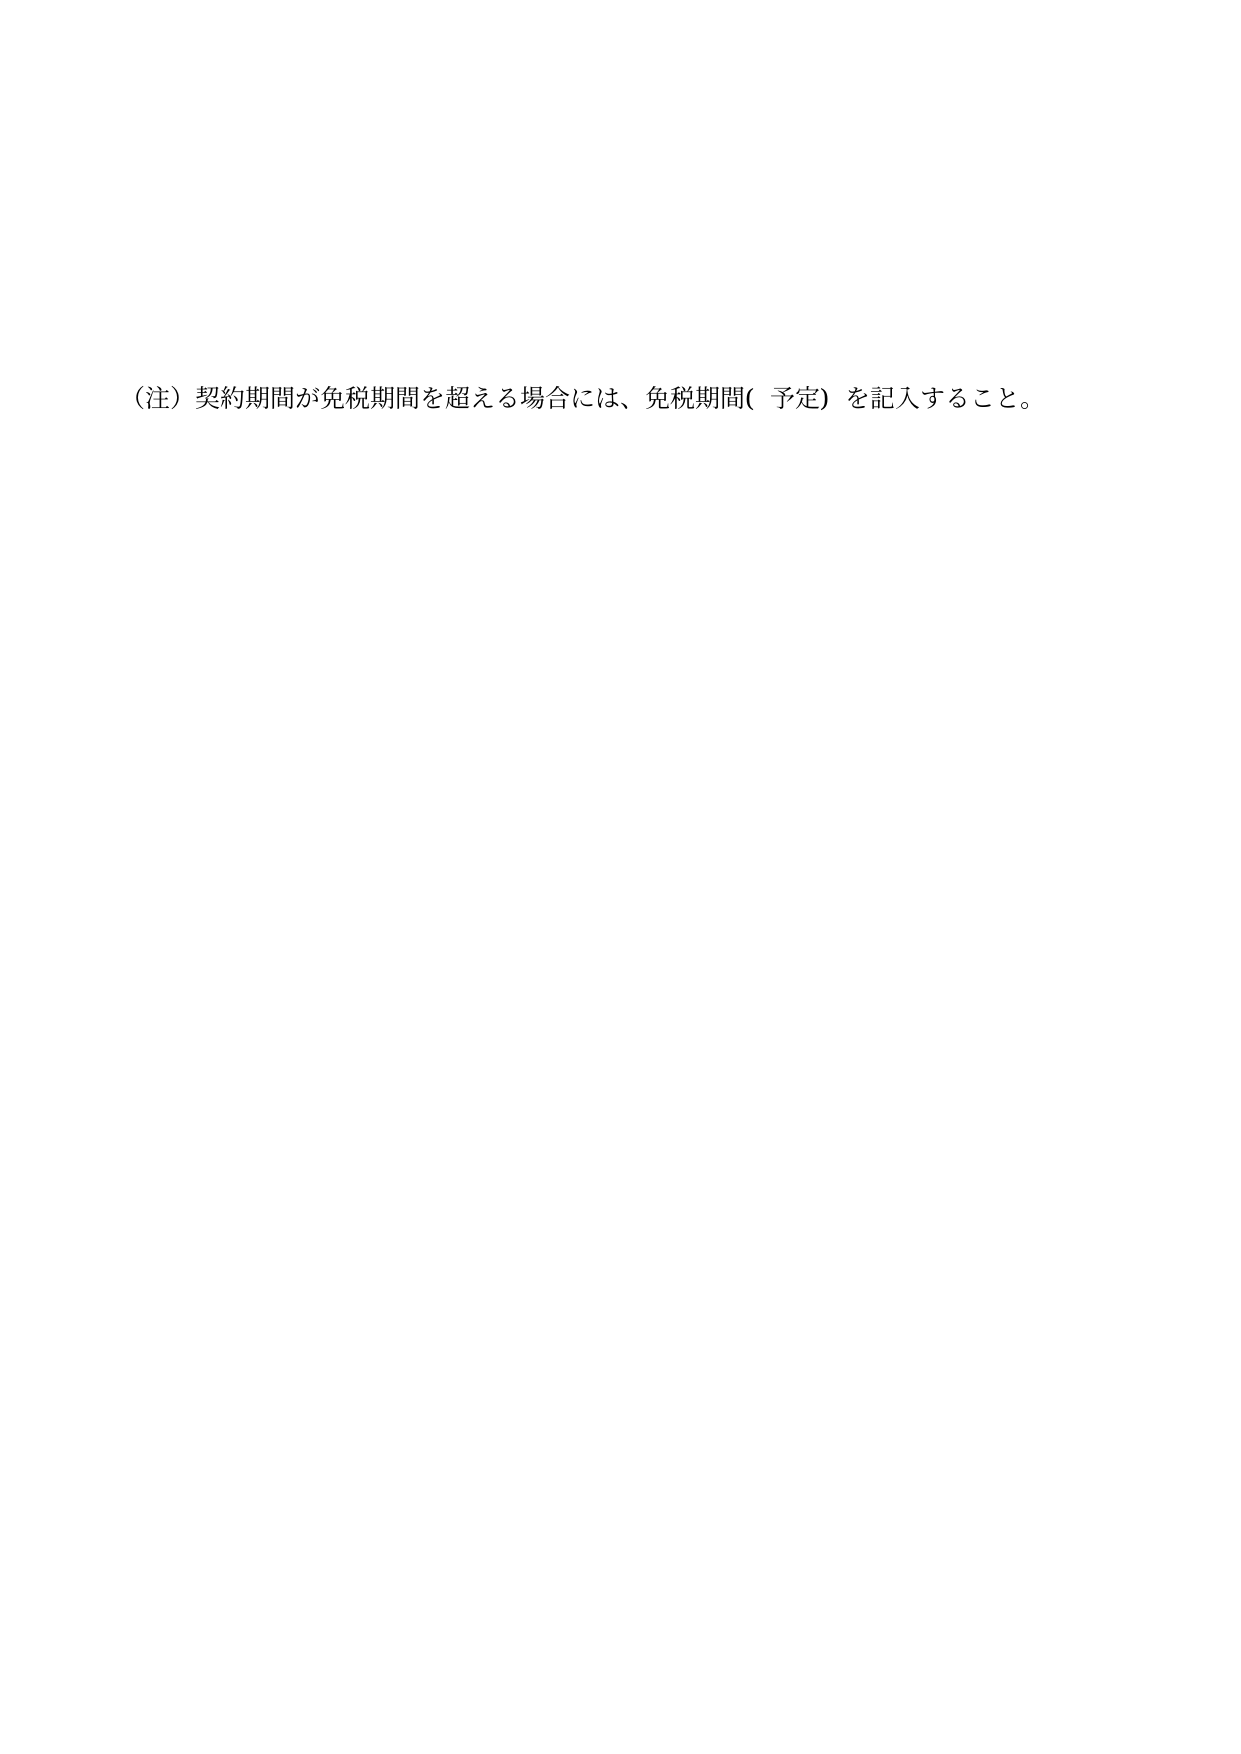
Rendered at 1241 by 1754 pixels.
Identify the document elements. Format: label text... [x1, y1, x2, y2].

text （注）契約期間が免税期間を超える場合には、免税期間(予定)を記入すること。 [120, 372, 1120, 422]
